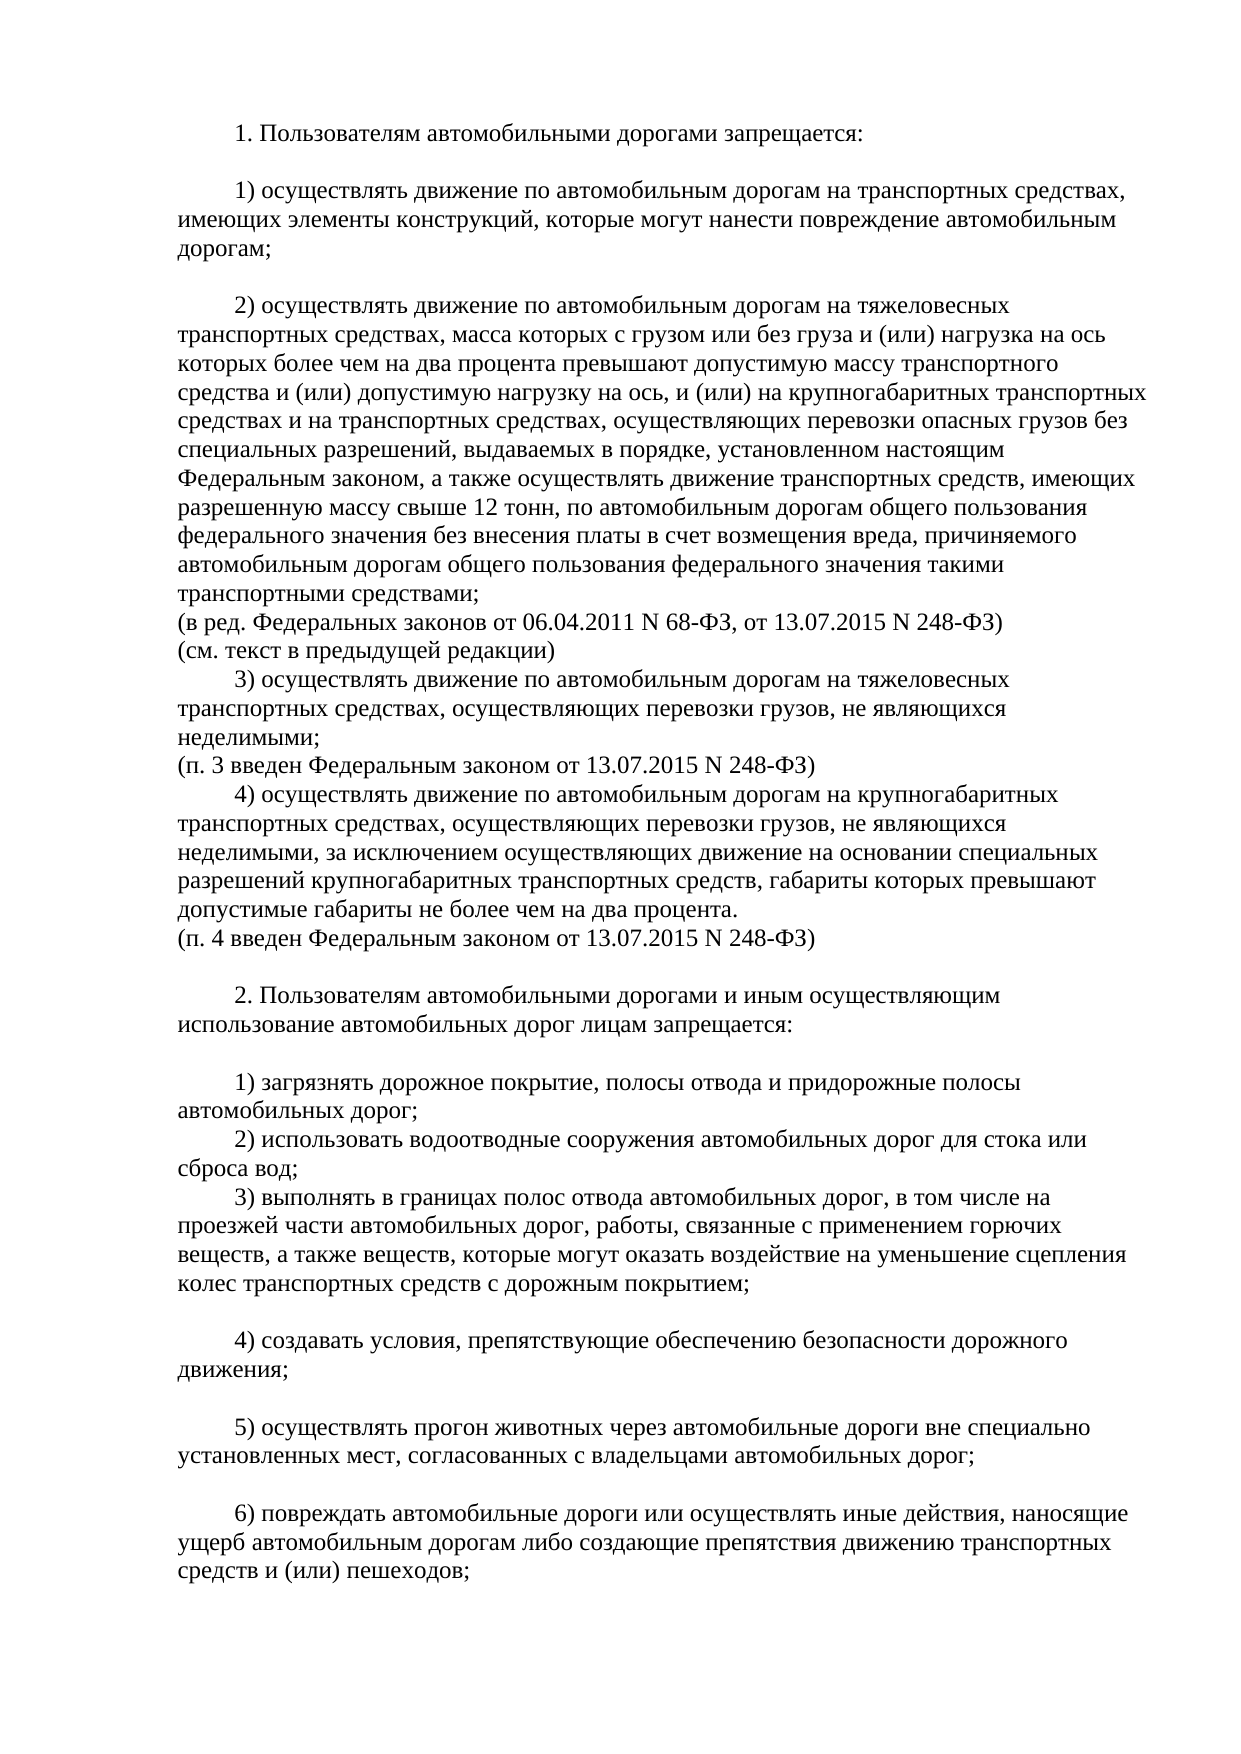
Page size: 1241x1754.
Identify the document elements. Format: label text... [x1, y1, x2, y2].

text 2. Пользователям автомобильными дорогами и иным осуществляющим использование автомобильных дорог лицам запрещается: [177, 981, 1152, 1038]
text (п. 4 введен Федеральным законом от 13.07.2015 N 248-ФЗ) [177, 923, 1152, 952]
text (см. текст в предыдущей редакции) [177, 636, 1152, 664]
text (п. 3 введен Федеральным законом от 13.07.2015 N 248-ФЗ) [177, 751, 1152, 779]
text 5) осуществлять прогон животных через автомобильные дороги вне специально установленных мест, согласованных с владельцами автомобильных дорог; [177, 1412, 1152, 1469]
text 2) использовать водоотводные сооружения автомобильных дорог для стока или сброса вод; [177, 1124, 1152, 1182]
text 6) повреждать автомобильные дороги или осуществлять иные действия, наносящие ущерб автомобильным дорогам либо создающие препятствия движению транспортных средств и (или) пешеходов; [177, 1498, 1152, 1584]
text 3) осуществлять движение по автомобильным дорогам на тяжеловесных транспортных средствах, осуществляющих перевозки грузов, не являющихся неделимыми; [177, 664, 1152, 751]
text 1. Пользователям автомобильными дорогами запрещается: [177, 118, 1152, 147]
text 1) загрязнять дорожное покрытие, полосы отвода и придорожные полосы автомобильных дорог; [177, 1067, 1152, 1124]
text 4) создавать условия, препятствующие обеспечению безопасности дорожного движения; [177, 1326, 1152, 1383]
text 4) осуществлять движение по автомобильным дорогам на крупногабаритных транспортных средствах, осуществляющих перевозки грузов, не являющихся неделимыми, за исключением осуществляющих движение на основании специальных разрешений крупногабаритных транспортных средств, габариты которых превышают допустимые габариты не более чем на два процента. [177, 779, 1152, 923]
text (в ред. Федеральных законов от 06.04.2011 N 68-ФЗ, от 13.07.2015 N 248-ФЗ) [177, 607, 1152, 636]
text 1) осуществлять движение по автомобильным дорогам на транспортных средствах, имеющих элементы конструкций, которые могут нанести повреждение автомобильным дорогам; [177, 176, 1152, 262]
text 2) осуществлять движение по автомобильным дорогам на тяжеловесных транспортных средствах, масса которых с грузом или без груза и (или) нагрузка на ось которых более чем на два процента превышают допустимую массу транспортного средства и (или) допустимую нагрузку на ось, и (или) на крупногабаритных транспортных средствах и на транспортных средствах, осуществляющих перевозки опасных грузов без специальных разрешений, выдаваемых в порядке, установленном настоящим Федеральным законом, а также осуществлять движение транспортных средств, имеющих разрешенную массу свыше 12 тонн, по автомобильным дорогам общего пользования федерального значения без внесения платы в счет возмещения вреда, причиняемого автомобильным дорогам общего пользования федерального значения такими транспортными средствами; [177, 291, 1152, 607]
text 3) выполнять в границах полос отвода автомобильных дорог, в том числе на проезжей части автомобильных дорог, работы, связанные с применением горючих веществ, а также веществ, которые могут оказать воздействие на уменьшение сцепления колес транспортных средств с дорожным покрытием; [177, 1182, 1152, 1297]
